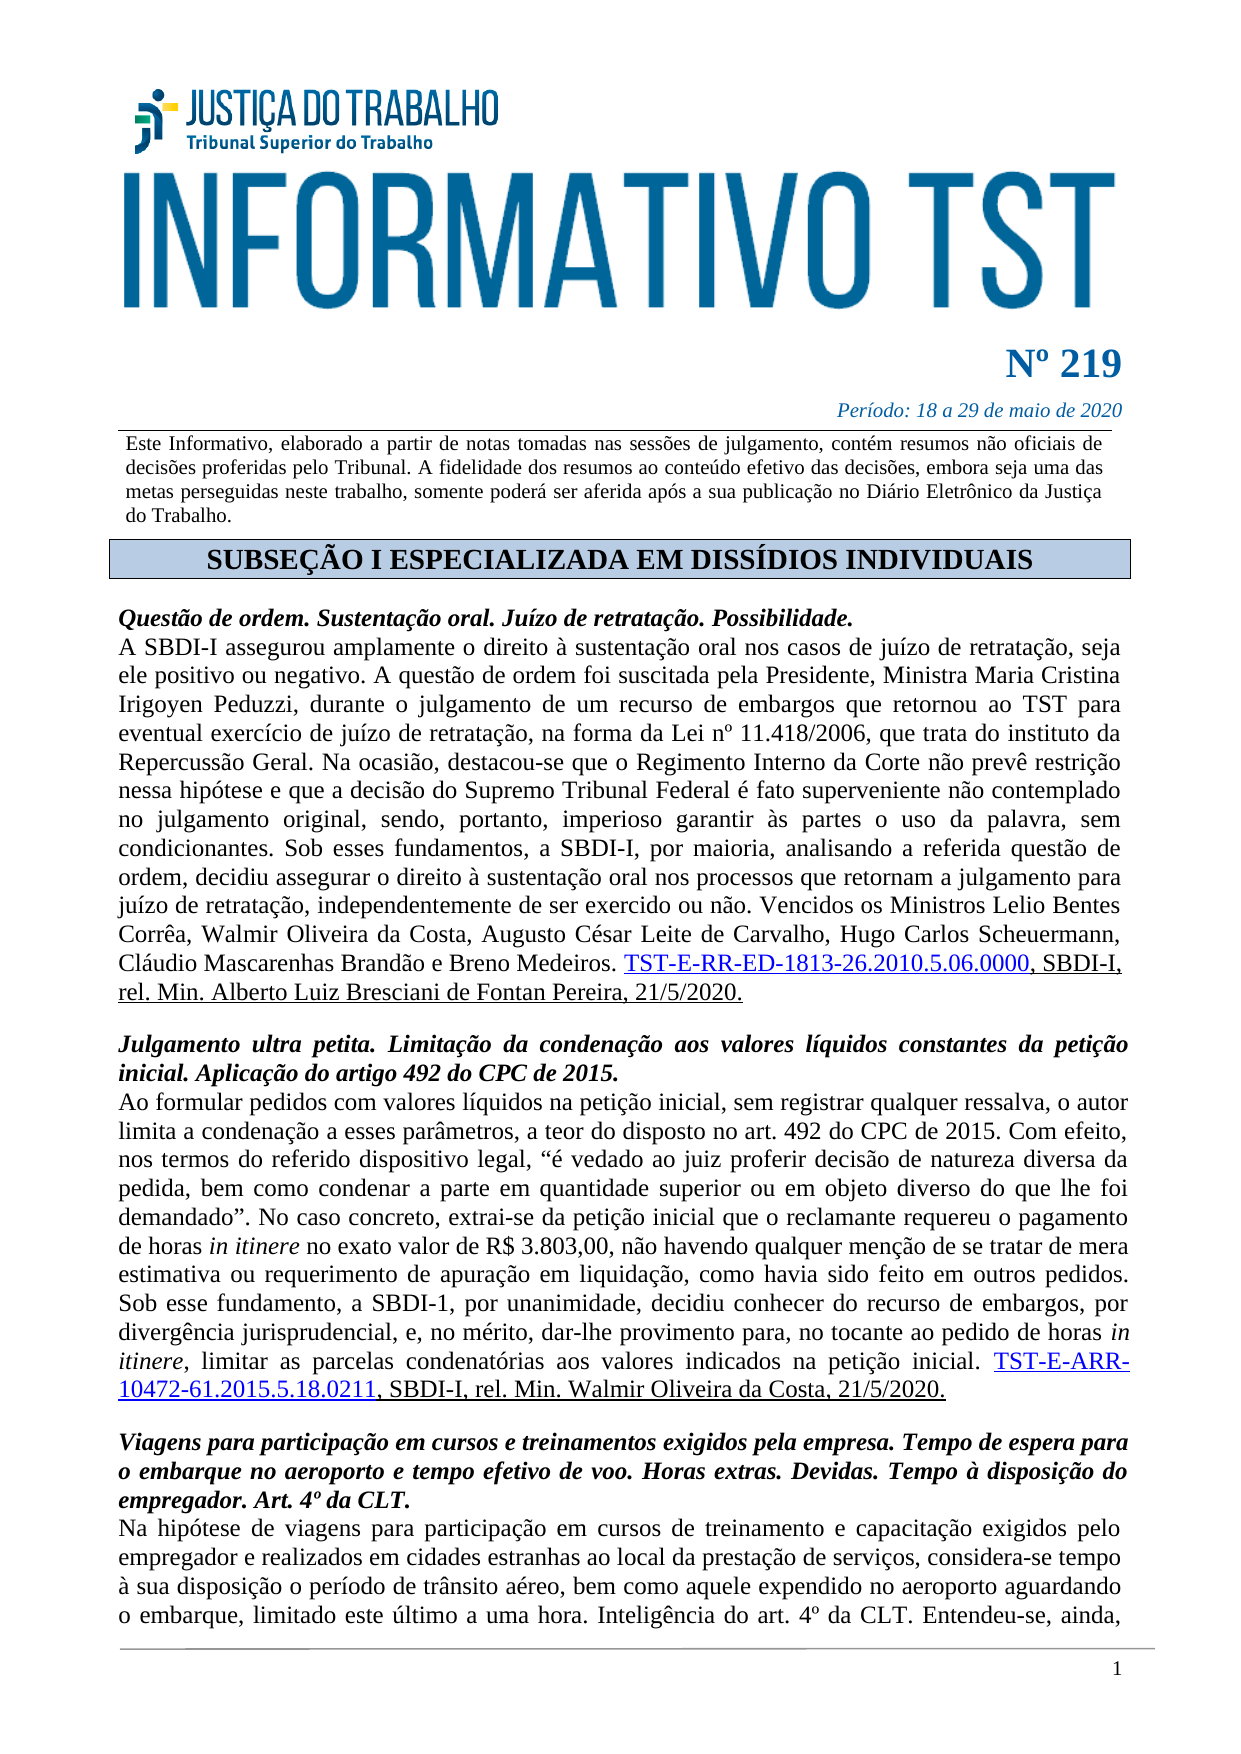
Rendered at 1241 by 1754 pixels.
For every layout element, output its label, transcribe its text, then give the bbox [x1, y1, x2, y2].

text Viagens para participação em cursos e treinamentos exigidos pela empresa. Tempo de espera para o embarque no aeroporto e tempo efetivo de voo. Horas extras. Devidas. Tempo à disposição do empregador. Art. 4º da CLT. [118, 1427, 1129, 1513]
table_header Este Informativo, elaborado a partir de notas tomadas nas sessões de julgamento, contém resumos não oficiais de decisões proferidas pelo Tribunal. A fidelidade dos resumos ao conteúdo efetivo das decisões, embora seja uma das metas perseguidas neste trabalho, somente poderá ser aferida após a sua publicação no Diário Eletrônico da Justiça do Trabalho. [118, 431, 1112, 539]
text Questão de ordem. Sustentação oral. Juízo de retratação. Possibilidade. [118, 603, 1122, 632]
text Ao formular pedidos com valores líquidos na petição inicial, sem registrar qualquer ressalva, o autor limita a condenação a esses parâmetros, a teor do disposto no art. 492 do CPC de 2015. Com efeito, nos termos do referido dispositivo legal, “é vedado ao juiz proferir decisão de natureza diversa da pedida, bem como condenar a parte em quantidade superior ou em objeto diverso do que lhe foi demandado”. No caso concreto, extrai-se da petição inicial que o reclamante requereu o pagamento de horas in itinere no exato valor de R$ 3.803,00, não havendo qualquer menção de se tratar de mera estimativa ou requerimento de apuração em liquidação, como havia sido feito em outros pedidos. Sob esse fundamento, a SBDI-1, por unanimidade, decidiu conhecer do recurso de embargos, por divergência jurisprudencial, e, no mérito, dar-lhe provimento para, no tocante ao pedido de horas in itinere, limitar as parcelas condenatórias aos valores indicados na petição inicial. TST-E-ARR-10472-61.2015.5.18.0211, SBDI-I, rel. Min. Walmir Oliveira da Costa, 21/5/2020. [118, 1087, 1130, 1403]
text SUBSEÇÃO I ESPECIALIZADA EM DISSÍDIOS INDIVIDUAIS [110, 540, 1130, 578]
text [118, 1513, 1122, 1628]
text A SBDI-I assegurou amplamente o direito à sustentação oral nos casos de juízo de retratação, seja ele positivo ou negativo. A questão de ordem foi suscitada pela Presidente, Ministra Maria Cristina Irigoyen Peduzzi, durante o julgamento de um recurso de embargos que retornou ao TST para eventual exercício de juízo de retratação, na forma da Lei nº 11.418/2006, que trata do instituto da Repercussão Geral. Na ocasião, destacou-se que o Regimento Interno da Corte não prevê restrição nessa hipótese e que a decisão do Supremo Tribunal Federal é fato superveniente não contemplado no julgamento original, sendo, portanto, imperioso garantir às partes o uso da palavra, sem condicionantes. Sob esses fundamentos, a SBDI-I, por maioria, analisando a referida questão de ordem, decidiu assegurar o direito à sustentação oral nos processos que retornam a julgamento para juízo de retratação, independentemente de ser exercido ou não. Vencidos os Ministros Lelio Bentes Corrêa, Walmir Oliveira da Costa, Augusto César Leite de Carvalho, Hugo Carlos Scheuermann, Cláudio Mascarenhas Brandão e Breno Medeiros. TST-E-RR-ED-1813-26.2010.5.06.0000, SBDI-I, rel. Min. Alberto Luiz Bresciani de Fontan Pereira, 21/5/2020. [118, 632, 1122, 1005]
text Julgamento ultra petita. Limitação da condenação aos valores líquidos constantes da petição inicial. Aplicação do artigo 492 do CPC de 2015. [118, 1029, 1130, 1087]
picture [118, 167, 1123, 315]
